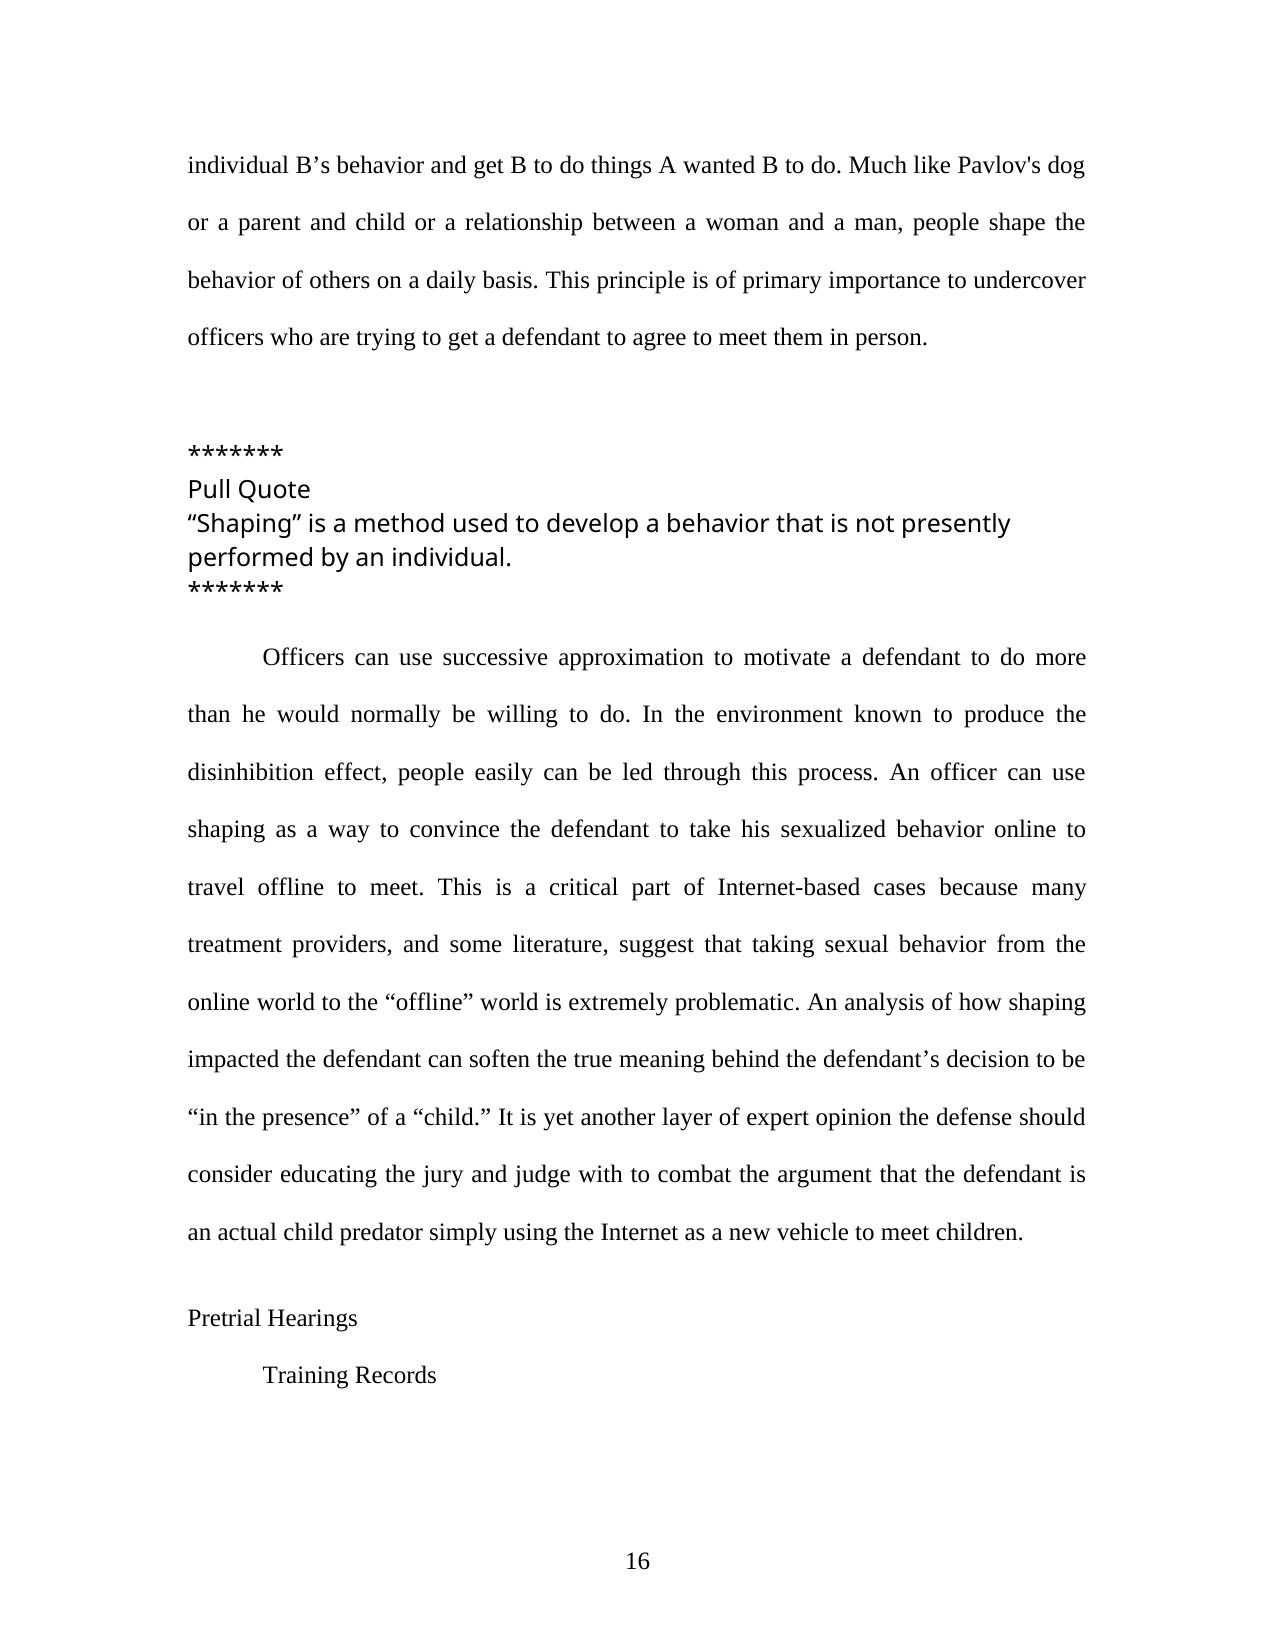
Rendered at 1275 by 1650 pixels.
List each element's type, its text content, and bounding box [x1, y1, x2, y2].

text Pretrial Hearings [187, 1303, 1087, 1332]
text ******* [187, 574, 1087, 608]
text ******* [187, 437, 1087, 472]
text Officers can use successive approximation to motivate a defendant to do more than he would normally be willing to do. In the environment known to produce the disinhibition effect, people easily can be led through this process. An officer can use shaping as a way to convince the defendant to take his sexualized behavior online to travel offline to meet. This is a critical part of Internet-based cases because many treatment providers, and some literature, suggest that taking sexual behavior from the online world to the “offline” world is extremely problematic. An analysis of how shaping impacted the defendant can soften the true meaning behind the defendant’s decision to be “in the presence” of a “child.” It is yet another layer of expert opinion the defense should consider educating the jury and judge with to combat the argument that the defendant is an actual child predator simply using the Internet as a new vehicle to meet children. [187, 642, 1087, 1246]
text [187, 150, 1087, 351]
text “Shaping” is a method used to develop a behavior that is not presently performed by an individual. [187, 506, 1087, 574]
text Training Records [187, 1361, 1087, 1389]
text Pull Quote [187, 472, 1087, 506]
